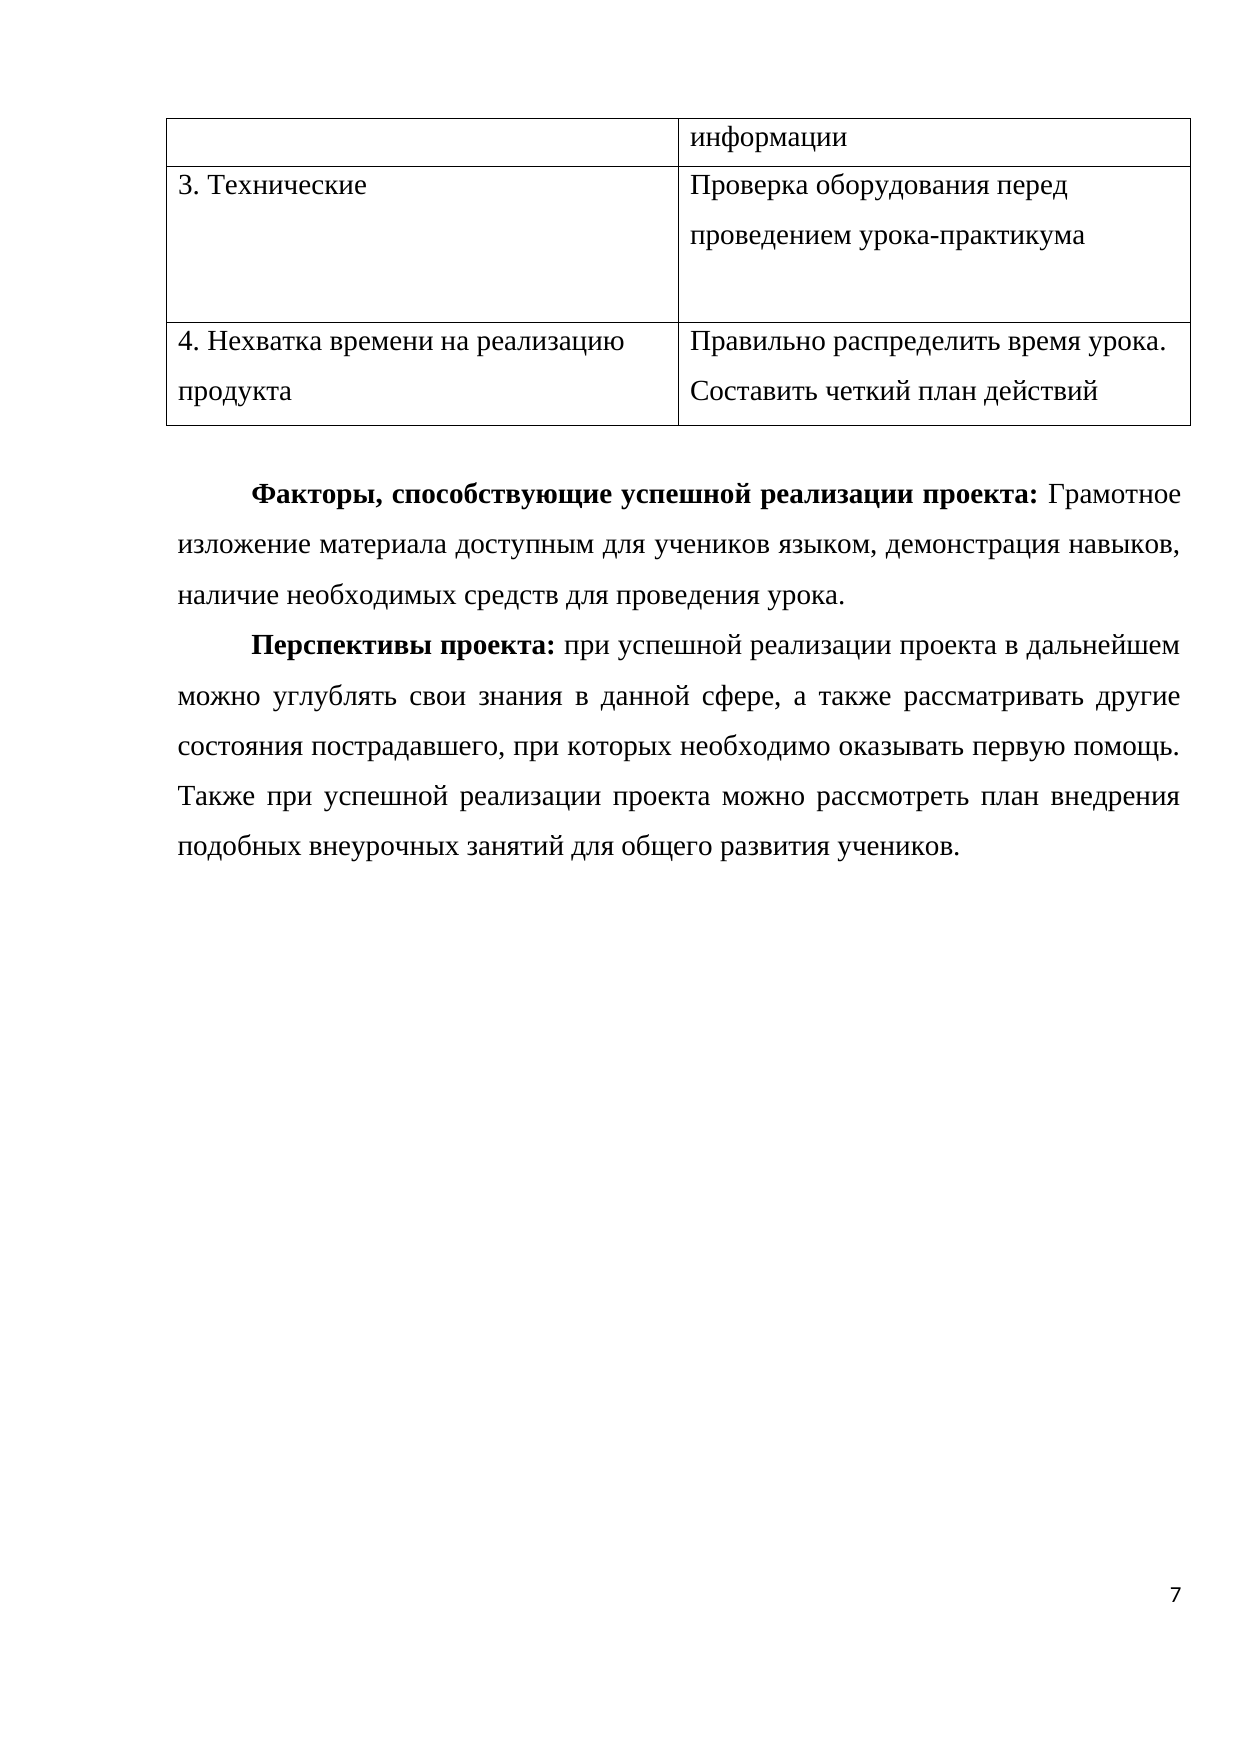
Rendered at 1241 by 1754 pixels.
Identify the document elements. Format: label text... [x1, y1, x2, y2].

text Перспективы проекта: при успешной реализации проекта в дальнейшем можно углублять свои знания в данной сфере, а также рассматривать другие состояния пострадавшего, при которых необходимо оказывать первую помощь. Также при успешной реализации проекта можно рассмотреть план внедрения подобных внеурочных занятий для общего развития учеников. [177, 627, 1181, 862]
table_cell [167, 119, 678, 166]
table_cell Проверка оборудования перед проведением урока-практикума [679, 167, 1190, 322]
table_cell 4. Нехватка времени на реализацию продукта [167, 323, 678, 425]
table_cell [679, 119, 1190, 166]
text Факторы, способствующие успешной реализации проекта: Грамотное изложение материала доступным для учеников языком, демонстрация навыков, наличие необходимых средств для проведения урока. [177, 476, 1181, 611]
table_cell Правильно распределить время урока. Составить четкий план действий [679, 323, 1190, 425]
table_cell 3. Технические [167, 167, 678, 322]
